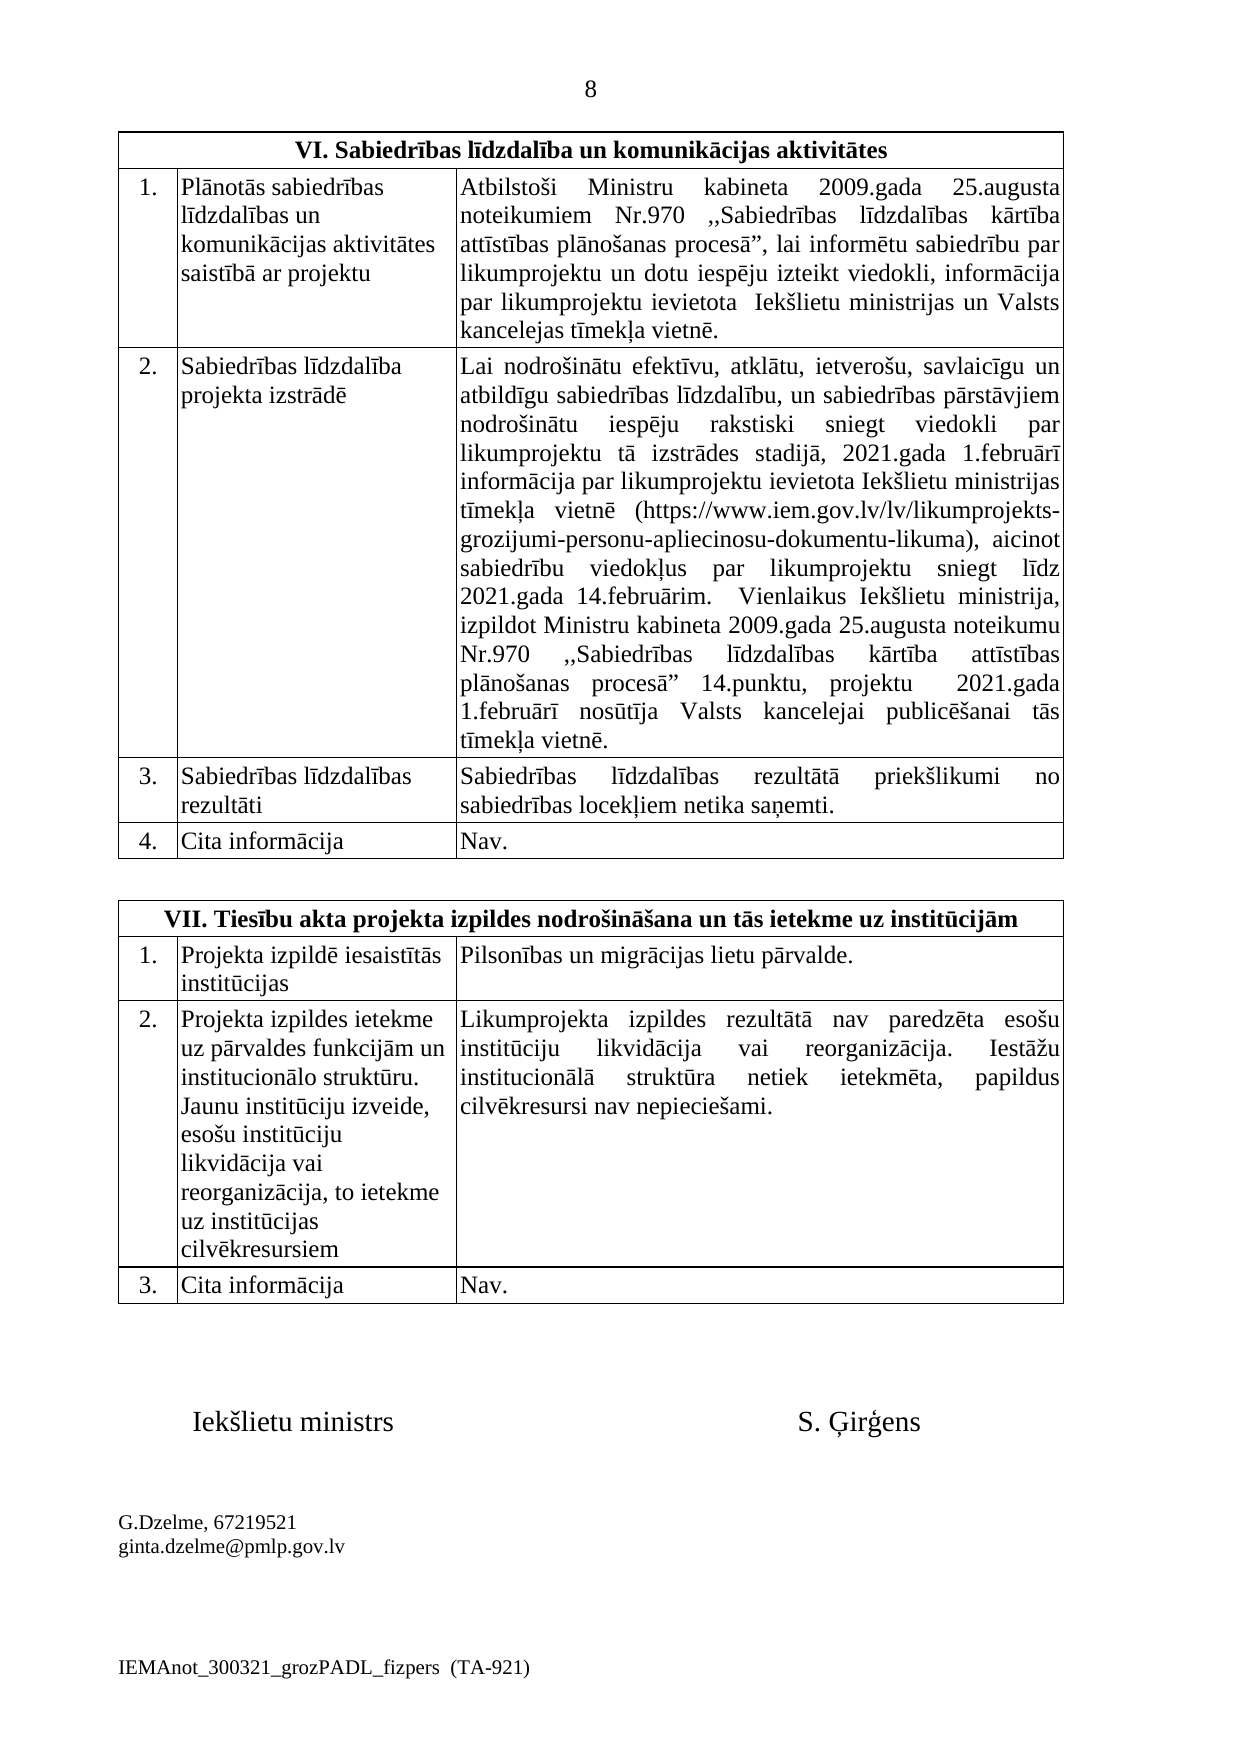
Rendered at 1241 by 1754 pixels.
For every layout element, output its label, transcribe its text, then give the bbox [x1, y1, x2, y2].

table_cell Nav. [457, 823, 1063, 858]
table_cell Projekta izpildē iesaistītās institūcijas [178, 937, 456, 1000]
text G.Dzelme, 67219521 [118, 1510, 1063, 1534]
table_cell Lai nodrošinātu efektīvu, atklātu, ietverošu, savlaicīgu un atbildīgu sabiedrības līdzdalību, un sabiedrības pārstāvjiem nodrošinātu iespēju rakstiski sniegt viedokli par likumprojektu tā izstrādes stadijā, 2021.gada 1.februārī informācija par likumprojektu ievietota Iekšlietu ministrijas tīmekļa vietnē (https://www.iem.gov.lv/lv/likumprojekts-grozijumi-personu-apliecinosu-dokumentu-likuma), aicinot sabiedrību viedokļus par likumprojektu sniegt līdz 2021.gada 14.februārim. Vienlaikus Iekšlietu ministrija, izpildot Ministru kabineta 2009.gada 25.augusta noteikumu Nr.970 ,,Sabiedrības līdzdalības kārtība attīstības plānošanas procesā” 14.punktu, projektu 2021.gada 1.februārī nosūtīja Valsts kancelejai publicēšanai tās tīmekļa vietnē. [457, 348, 1063, 757]
text Iekšlietu ministrs S. Ģirģens [118, 1404, 1063, 1438]
table_header VI. Sabiedrības līdzdalība un komunikācijas aktivitātes [119, 133, 1063, 167]
table_cell 4. [119, 823, 177, 858]
table_cell 1. [119, 937, 177, 1000]
table_cell Nav. [457, 1268, 1063, 1302]
table_cell Atbilstoši Ministru kabineta 2009.gada 25.augusta noteikumiem Nr.970 ,,Sabiedrības līdzdalības kārtība attīstības plānošanas procesā”, lai informētu sabiedrību par likumprojektu un dotu iespēju izteikt viedokli, informācija par likumprojektu ievietota Iekšlietu ministrijas un Valsts kancelejas tīmekļa vietnē. [457, 169, 1063, 347]
table_cell 3. [119, 758, 177, 822]
table_cell 3. [119, 1268, 177, 1302]
table_cell Sabiedrības līdzdalības rezultātā priekšlikumi no sabiedrības locekļiem netika saņemti. [457, 758, 1063, 822]
table_cell Sabiedrības līdzdalības rezultāti [178, 758, 456, 822]
table_header VII. Tiesību akta projekta izpildes nodrošināšana un tās ietekme uz institūcijām [119, 901, 1063, 936]
table_cell 2. [119, 348, 177, 757]
table_cell 2. [119, 1001, 177, 1266]
table_cell 1. [119, 169, 177, 347]
table_cell Projekta izpildes ietekme uz pārvaldes funkcijām un institucionālo struktūru. Jaunu institūciju izveide, esošu institūciju likvidācija vai reorganizācija, to ietekme uz institūcijas cilvēkresursiem [178, 1001, 456, 1266]
table_cell Sabiedrības līdzdalība projekta izstrādē [178, 348, 456, 757]
table_cell Pilsonības un migrācijas lietu pārvalde. [457, 937, 1063, 1000]
table_cell Cita informācija [178, 823, 456, 858]
table_cell Plānotās sabiedrības līdzdalības un komunikācijas aktivitātes saistībā ar projektu [178, 169, 456, 347]
table_cell Likumprojekta izpildes rezultātā nav paredzēta esošu institūciju likvidācija vai reorganizācija. Iestāžu institucionālā struktūra netiek ietekmēta, papildus cilvēkresursi nav nepieciešami. [457, 1001, 1063, 1266]
table_cell Cita informācija [178, 1268, 456, 1302]
text ginta.dzelme@pmlp.gov.lv [118, 1534, 1063, 1558]
